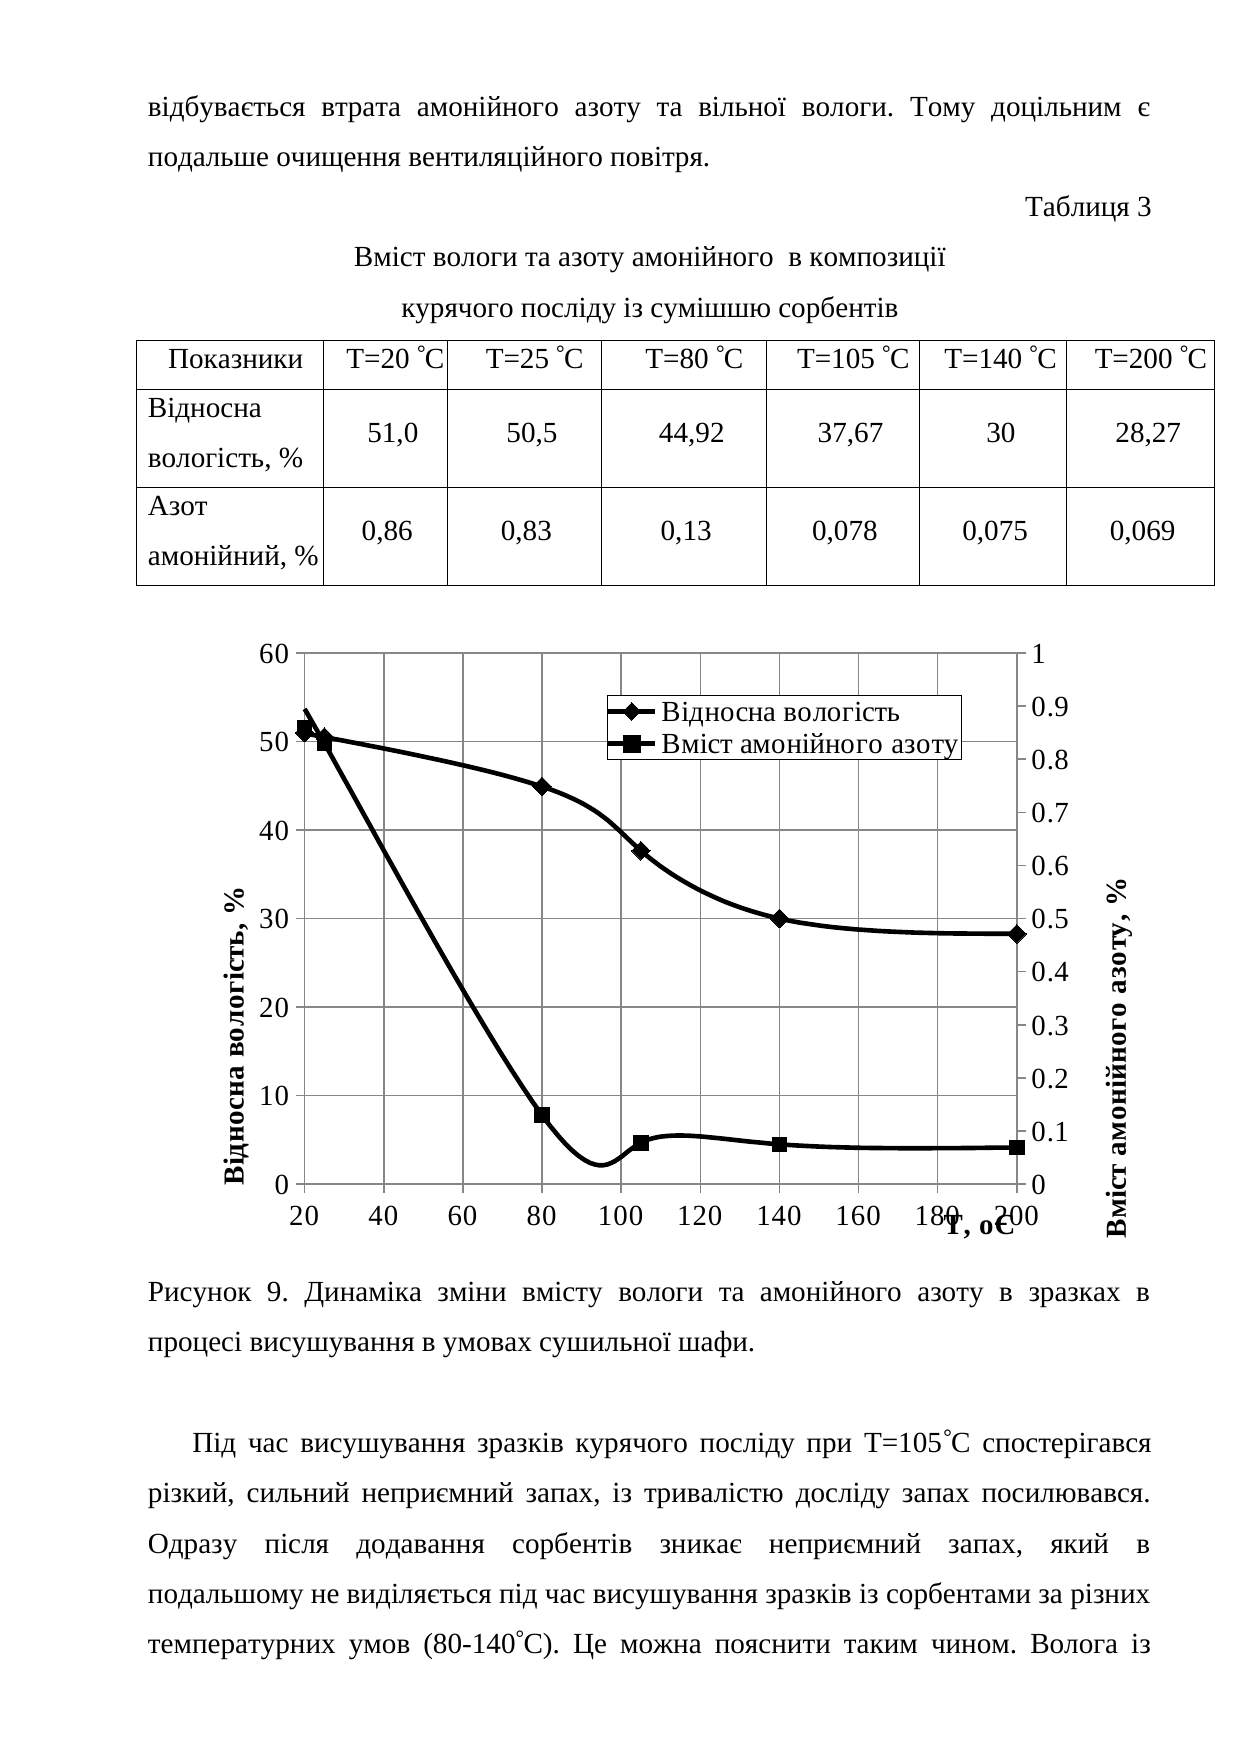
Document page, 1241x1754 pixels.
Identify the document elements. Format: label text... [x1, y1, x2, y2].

table_header Т=80 С [602, 341, 766, 389]
table_cell 0,078 [767, 488, 919, 585]
table_header Т=140 С [920, 341, 1066, 389]
table_header Показники [137, 341, 323, 389]
table_cell 44,92 [602, 390, 766, 487]
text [148, 89, 1152, 172]
table_cell 50,5 [448, 390, 601, 487]
table_header Т=105 С [767, 341, 919, 389]
table_cell 0,13 [602, 488, 766, 585]
text Вміст вологи та азоту амонійного в композиції [148, 239, 1152, 273]
table_cell 0,86 [324, 488, 447, 585]
table_cell 0,069 [1067, 488, 1214, 585]
table_header Т=20 С [324, 341, 447, 389]
table_cell 30 [920, 390, 1066, 487]
table_cell Відносна вологість, % [137, 390, 323, 487]
table_header Т=200 С [1067, 341, 1214, 389]
table_header Т=25 С [448, 341, 601, 389]
table_cell 0,83 [448, 488, 601, 585]
text Рисунок 9. Динаміка зміни вмісту вологи та амонійного азоту в зразках в процесі висушування в умовах сушильної шафи. [148, 1274, 1152, 1358]
text курячого посліду із сумішшю сорбентів [148, 290, 1152, 323]
table_cell Азот амонійний, % [137, 488, 323, 585]
table_cell 28,27 [1067, 390, 1214, 487]
table_cell 0,075 [920, 488, 1066, 585]
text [148, 1425, 1152, 1660]
text Таблиця 3 [148, 189, 1152, 223]
table_cell 37,67 [767, 390, 919, 487]
table_cell 51,0 [324, 390, 447, 487]
